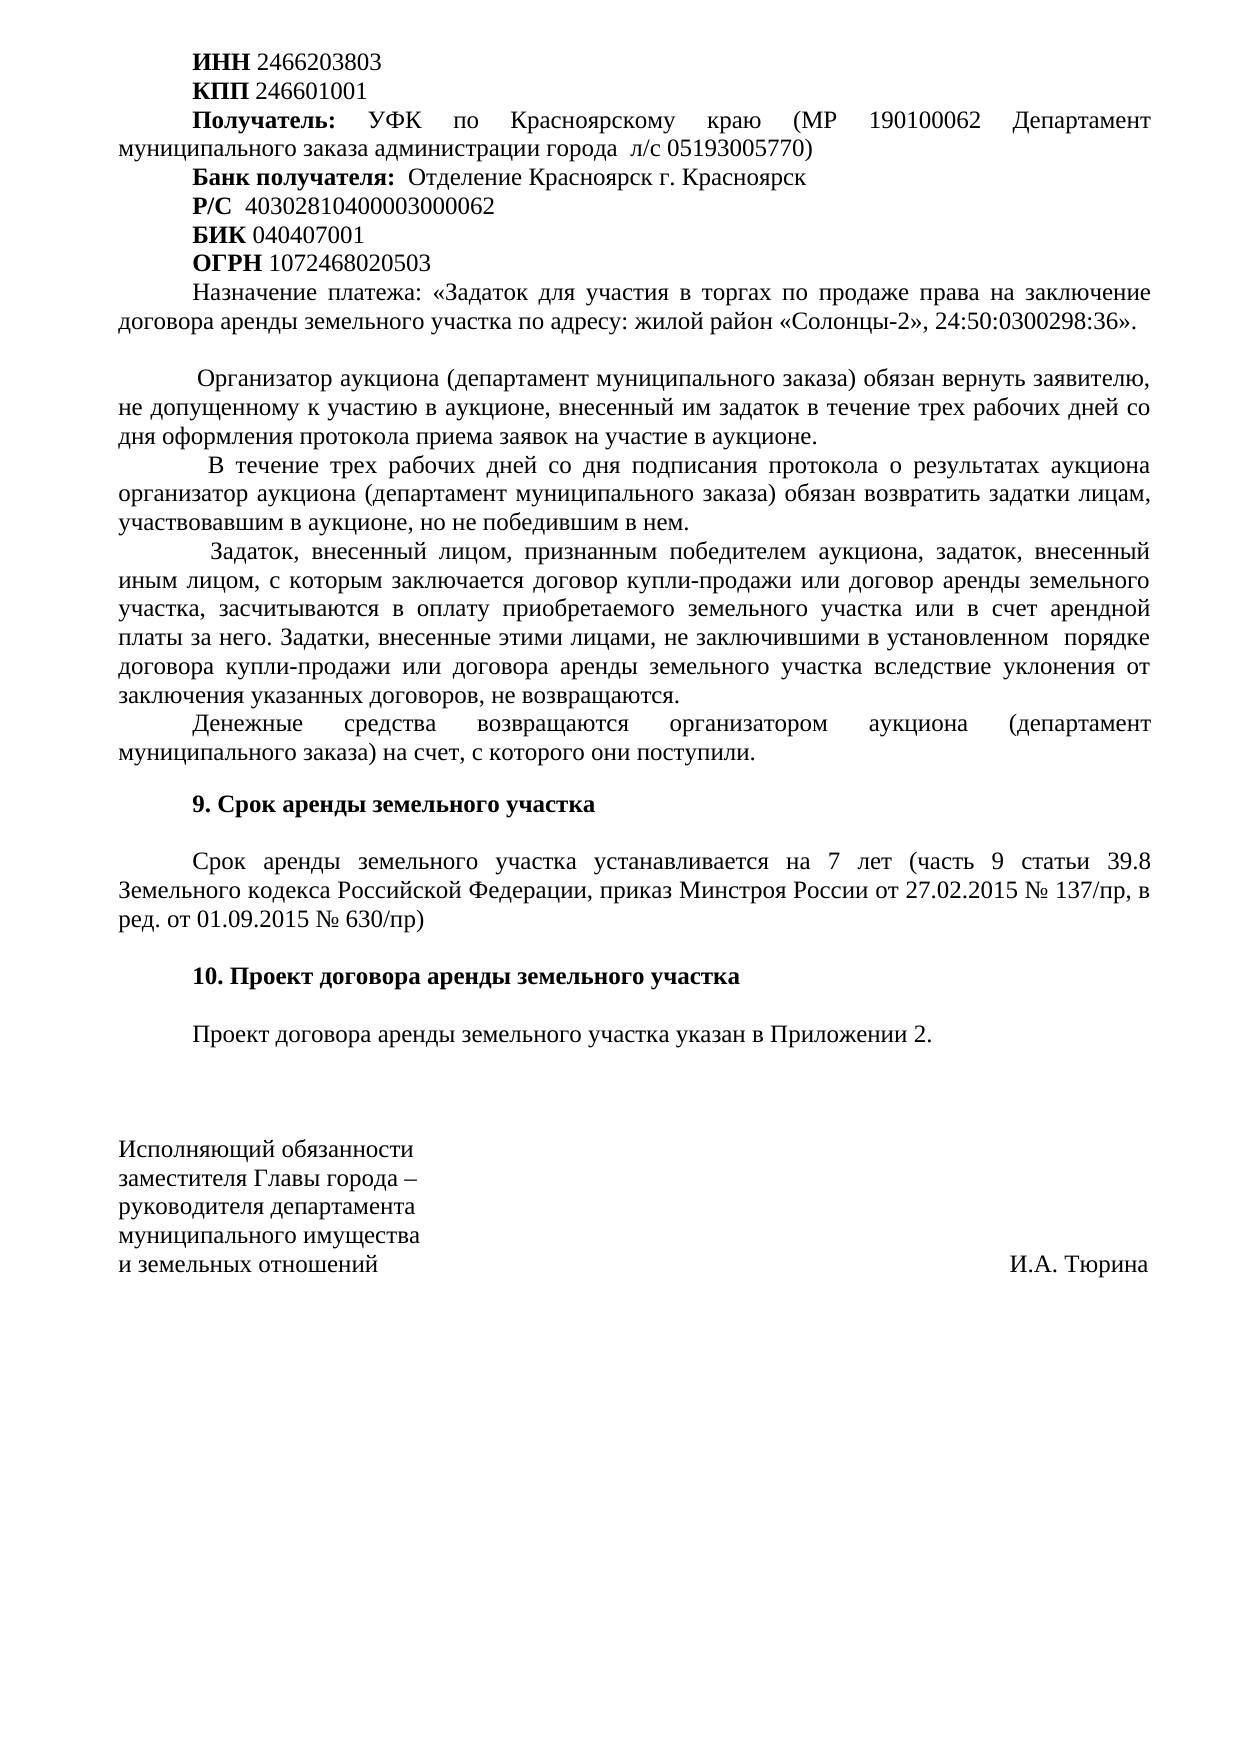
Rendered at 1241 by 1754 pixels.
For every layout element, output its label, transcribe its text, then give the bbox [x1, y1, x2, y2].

text и земельных отношений И.А. Тюрина [118, 1249, 1152, 1278]
text В течение трех рабочих дней со дня подписания протокола о результатах аукциона организатор аукциона (департамент муниципального заказа) обязан возвратить задатки лицам, участвовавшим в аукционе, но не победившим в нем. [118, 450, 1152, 536]
text Исполняющий обязанности [118, 1134, 1152, 1163]
text 10. Проект договора аренды земельного участка [118, 961, 1152, 990]
text заместителя Главы города – [118, 1163, 1152, 1191]
text 9. Срок аренды земельного участка [118, 789, 1152, 818]
text руководителя департамента [118, 1191, 1152, 1220]
text Организатор аукциона (департамент муниципального заказа) обязан вернуть заявителю, не допущенному к участию в аукционе, внесенный им задаток в течение трех рабочих дней со дня оформления протокола приема заявок на участие в аукционе. [118, 363, 1152, 450]
text КПП 246601001 [118, 76, 1152, 105]
text Банк получателя: Отделение Красноярск г. Красноярск [118, 162, 1152, 191]
text Задаток, внесенный лицом, признанным победителем аукциона, задаток, внесенный иным лицом, с которым заключается договор купли-продажи или договор аренды земельного участка, засчитываются в оплату приобретаемого земельного участка или в счет арендной платы за него. Задатки, внесенные этими лицами, не заключившими в установленном порядке договора купли-продажи или договора аренды земельного участка вследствие уклонения от заключения указанных договоров, не возвращаются. [118, 536, 1152, 708]
text ИНН 2466203803 [118, 47, 1152, 76]
text БИК 040407001 [118, 220, 1152, 248]
text Получатель: УФК по Красноярскому краю (МР 190100062 Департамент муниципального заказа администрации города л/с 05193005770) [118, 105, 1152, 162]
text Р/С 40302810400003000062 [118, 191, 1152, 220]
text Денежные средства возвращаются организатором аукциона (департамент муниципального заказа) на счет, с которого они поступили. [118, 708, 1152, 766]
text Проект договора аренды земельного участка указан в Приложении 2. [118, 1019, 1152, 1048]
title Назначение платежа: «Задаток для участия в торгах по продаже права на заключение договора аренды земельного участка по адресу: жилой район «Солонцы-2», 24:50:0300298:36». [118, 277, 1152, 335]
text ОГРН 1072468020503 [118, 248, 1152, 277]
text муниципального имущества [118, 1220, 1152, 1249]
text Срок аренды земельного участка устанавливается на 7 лет (часть 9 статьи 39.8 Земельного кодекса Российской Федерации, приказ Минстроя России от 27.02.2015 № 137/пр, в ред. от 01.09.2015 № 630/пр) [118, 846, 1152, 933]
